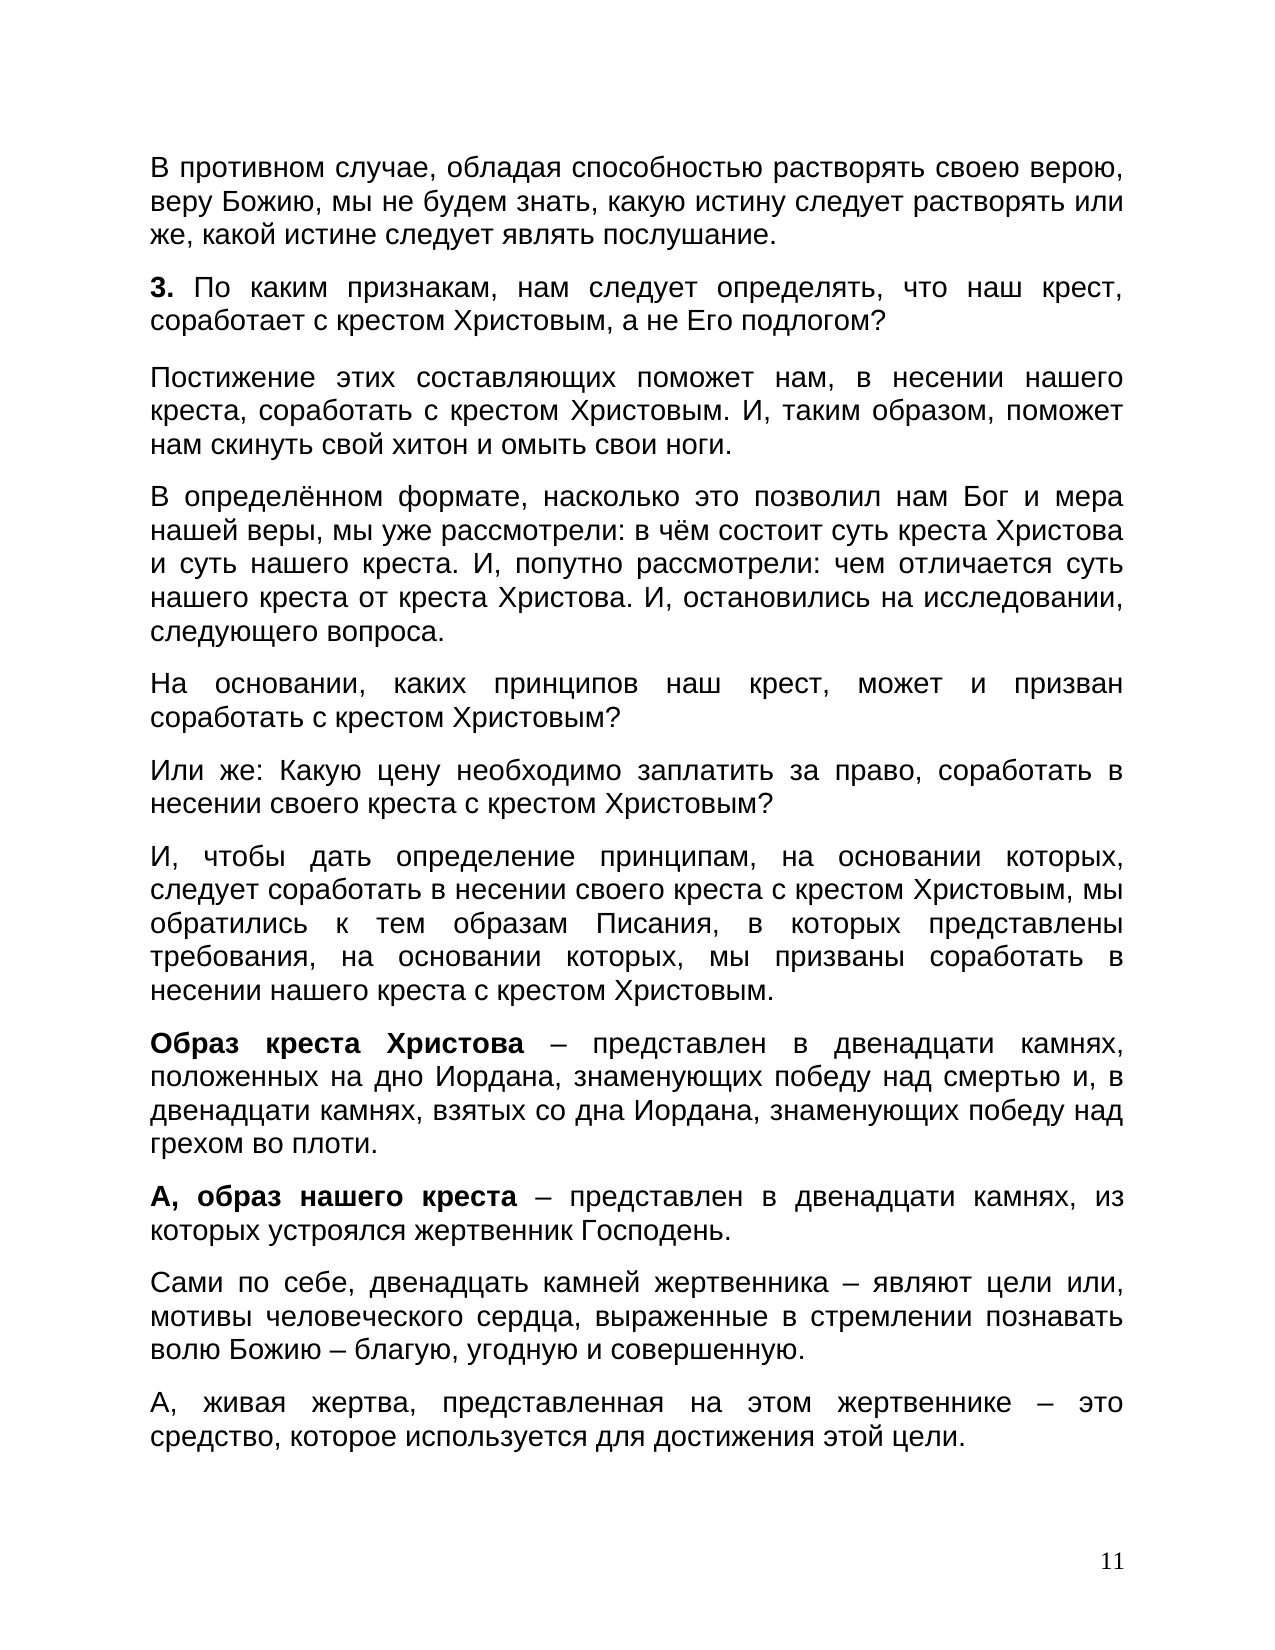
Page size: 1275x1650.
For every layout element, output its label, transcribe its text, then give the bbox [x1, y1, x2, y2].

text И, чтобы дать определение принципам, на основании которых, следует соработать в несении своего креста с крестом Христовым, мы обратились к тем образам Писания, в которых представлены требования, на основании которых, мы призваны соработать в несении нашего креста с крестом Христовым. [150, 839, 1125, 1006]
text А, образ нашего креста – представлен в двенадцати камнях, из которых устроялся жертвенник Господень. [150, 1179, 1125, 1246]
text Или же: Какую цену необходимо заплатить за право, соработать в несении своего креста с крестом Христовым? [150, 752, 1125, 819]
text В определённом формате, насколько это позволил нам Бог и мера нашей веры, мы уже рассмотрели: в чём состоит суть креста Христова и суть нашего креста. И, попутно рассмотрели: чем отличается суть нашего креста от креста Христова. И, остановились на исследовании, следующего вопроса. [150, 479, 1125, 647]
text А, живая жертва, представленная на этом жертвеннике – это средство, которое используется для достижения этой цели. [150, 1385, 1125, 1452]
text Постижение этих составляющих поможет нам, в несении нашего креста, соработать с крестом Христовым. И, таким образом, поможет нам скинуть свой хитон и омыть свои ноги. [150, 359, 1125, 460]
text Образ креста Христова – представлен в двенадцати камнях, положенных на дно Иордана, знаменующих победу над смертью и, в двенадцати камнях, взятых со дна Иордана, знаменующих победу над грехом во плоти. [150, 1026, 1125, 1160]
text В противном случае, обладая способностью растворять своею верою, веру Божию, мы не будем знать, какую истину следует растворять или же, какой истине следует являть послушание. [150, 150, 1125, 251]
text 3. По каким признакам, нам следует определять, что наш крест, соработает с крестом Христовым, а не Его подлогом? [150, 270, 1125, 337]
text На основании, каких принципов наш крест, может и призван соработать с крестом Христовым? [150, 666, 1125, 733]
text Сами по себе, двенадцать камней жертвенника – являют цели или, мотивы человеческого сердца, выраженные в стремлении познавать волю Божию – благую, угодную и совершенную. [150, 1265, 1125, 1366]
